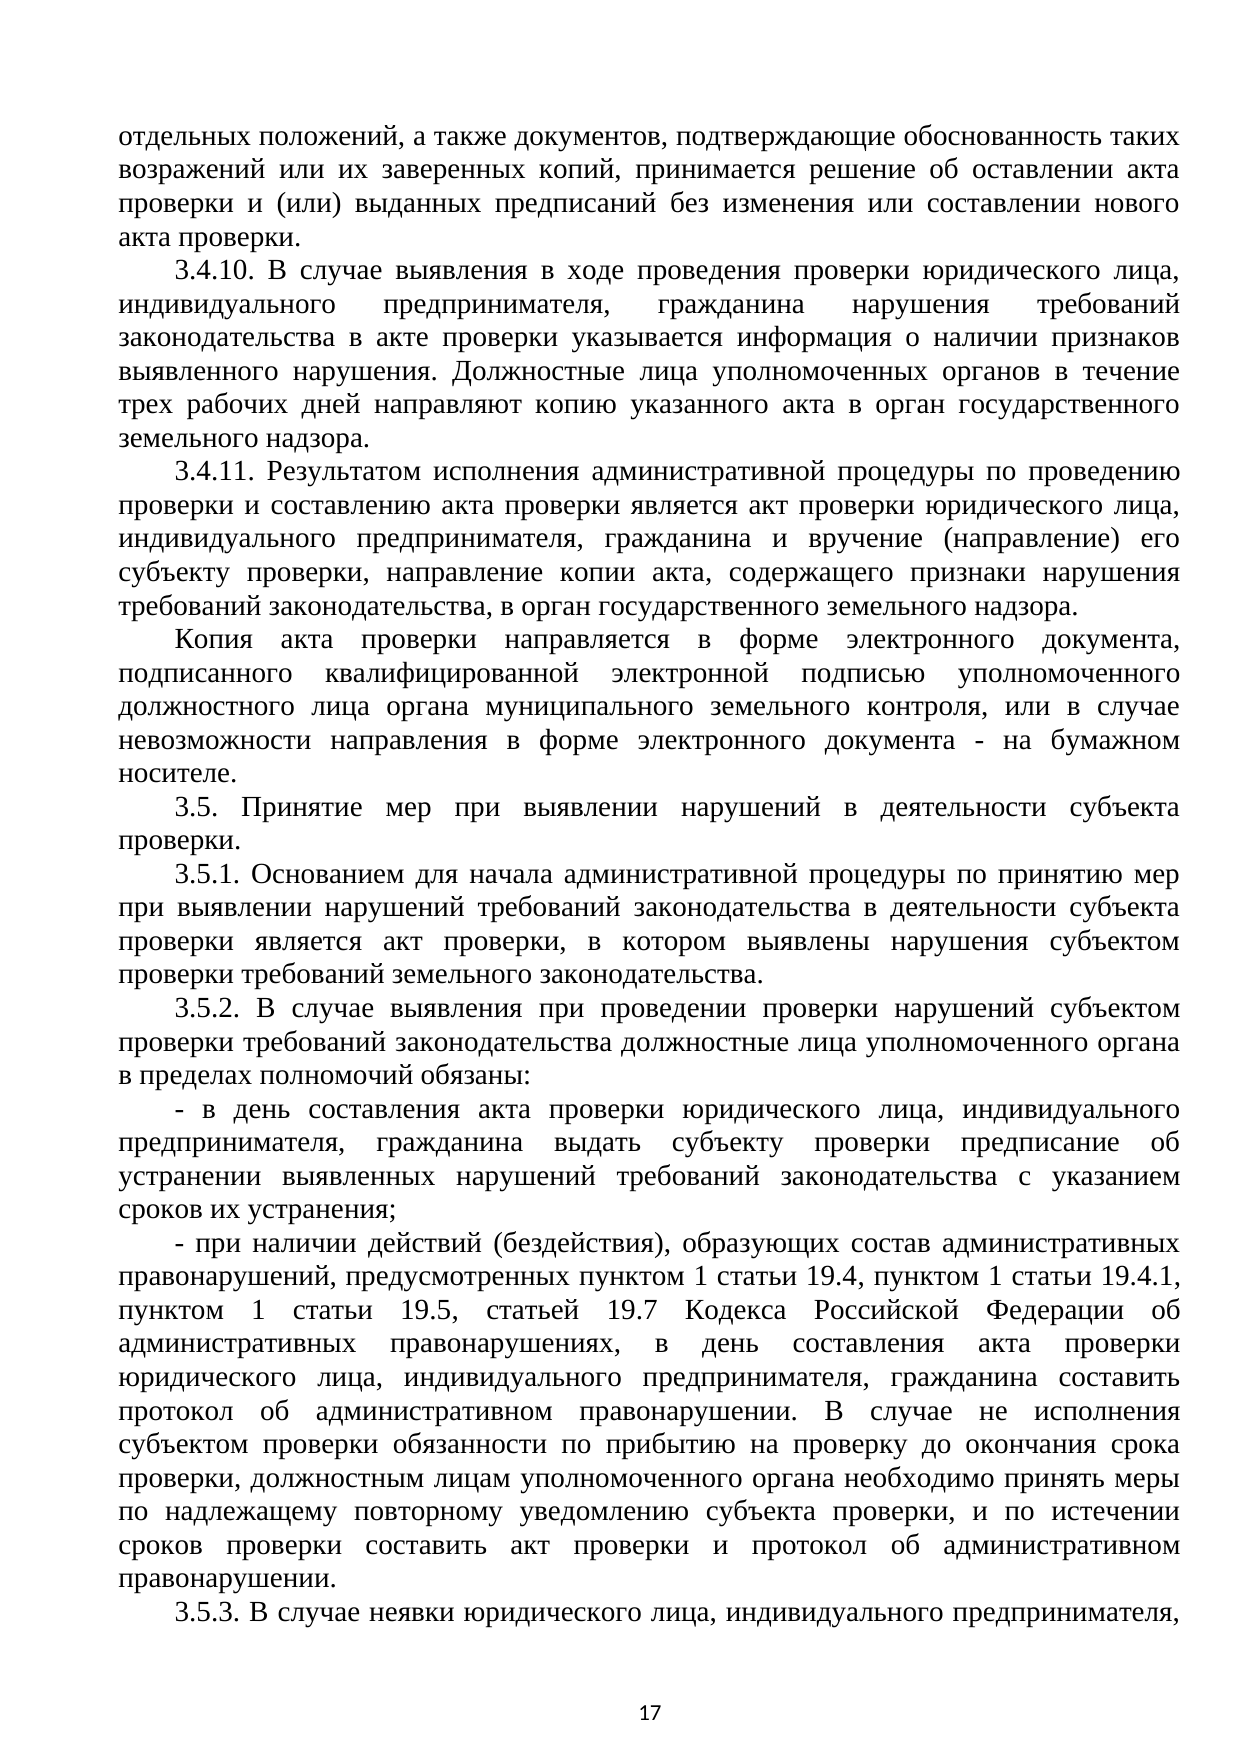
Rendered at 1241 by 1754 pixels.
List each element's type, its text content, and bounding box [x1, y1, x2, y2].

text 3.5.2. В случае выявления при проведении проверки нарушений субъектом проверки требований законодательства должностные лица уполномоченного органа в пределах полномочий обязаны: [118, 990, 1181, 1091]
text 3.5. Принятие мер при выявлении нарушений в деятельности субъекта проверки. [118, 789, 1181, 856]
text - при наличии действий (бездействия), образующих состав административных правонарушений, предусмотренных пунктом 1 статьи 19.4, пунктом 1 статьи 19.4.1, пунктом 1 статьи 19.5, статьей 19.7 Кодекса Российской Федерации об административных правонарушениях, в день составления акта проверки юридического лица, индивидуального предпринимателя, гражданина составить протокол об административном правонарушении. В случае не исполнения субъектом проверки обязанности по прибытию на проверку до окончания срока проверки, должностным лицам уполномоченного органа необходимо принять меры по надлежащему повторному уведомлению субъекта проверки, и по истечении сроков проверки составить акт проверки и протокол об административном правонарушении. [118, 1225, 1181, 1594]
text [118, 1594, 1181, 1627]
text - в день составления акта проверки юридического лица, индивидуального предпринимателя, гражданина выдать субъекту проверки предписание об устранении выявленных нарушений требований законодательства с указанием сроков их устранения; [118, 1091, 1181, 1225]
text 3.4.10. В случае выявления в ходе проведения проверки юридического лица, индивидуального предпринимателя, гражданина нарушения требований законодательства в акте проверки указывается информация о наличии признаков выявленного нарушения. Должностные лица уполномоченных органов в течение трех рабочих дней направляют копию указанного акта в орган государственного земельного надзора. [118, 252, 1181, 453]
text 3.5.1. Основанием для начала административной процедуры по принятию мер при выявлении нарушений требований законодательства в деятельности субъекта проверки является акт проверки, в котором выявлены нарушения субъектом проверки требований земельного законодательства. [118, 856, 1181, 990]
text Копия акта проверки направляется в форме электронного документа, подписанного квалифицированной электронной подписью уполномоченного должностного лица органа муниципального земельного контроля, или в случае невозможности направления в форме электронного документа - на бумажном носителе. [118, 621, 1181, 789]
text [118, 118, 1181, 252]
text 3.4.11. Результатом исполнения административной процедуры по проведению проверки и составлению акта проверки является акт проверки юридического лица, индивидуального предпринимателя, гражданина и вручение (направление) его субъекту проверки, направление копии акта, содержащего признаки нарушения требований законодательства, в орган государственного земельного надзора. [118, 453, 1181, 621]
